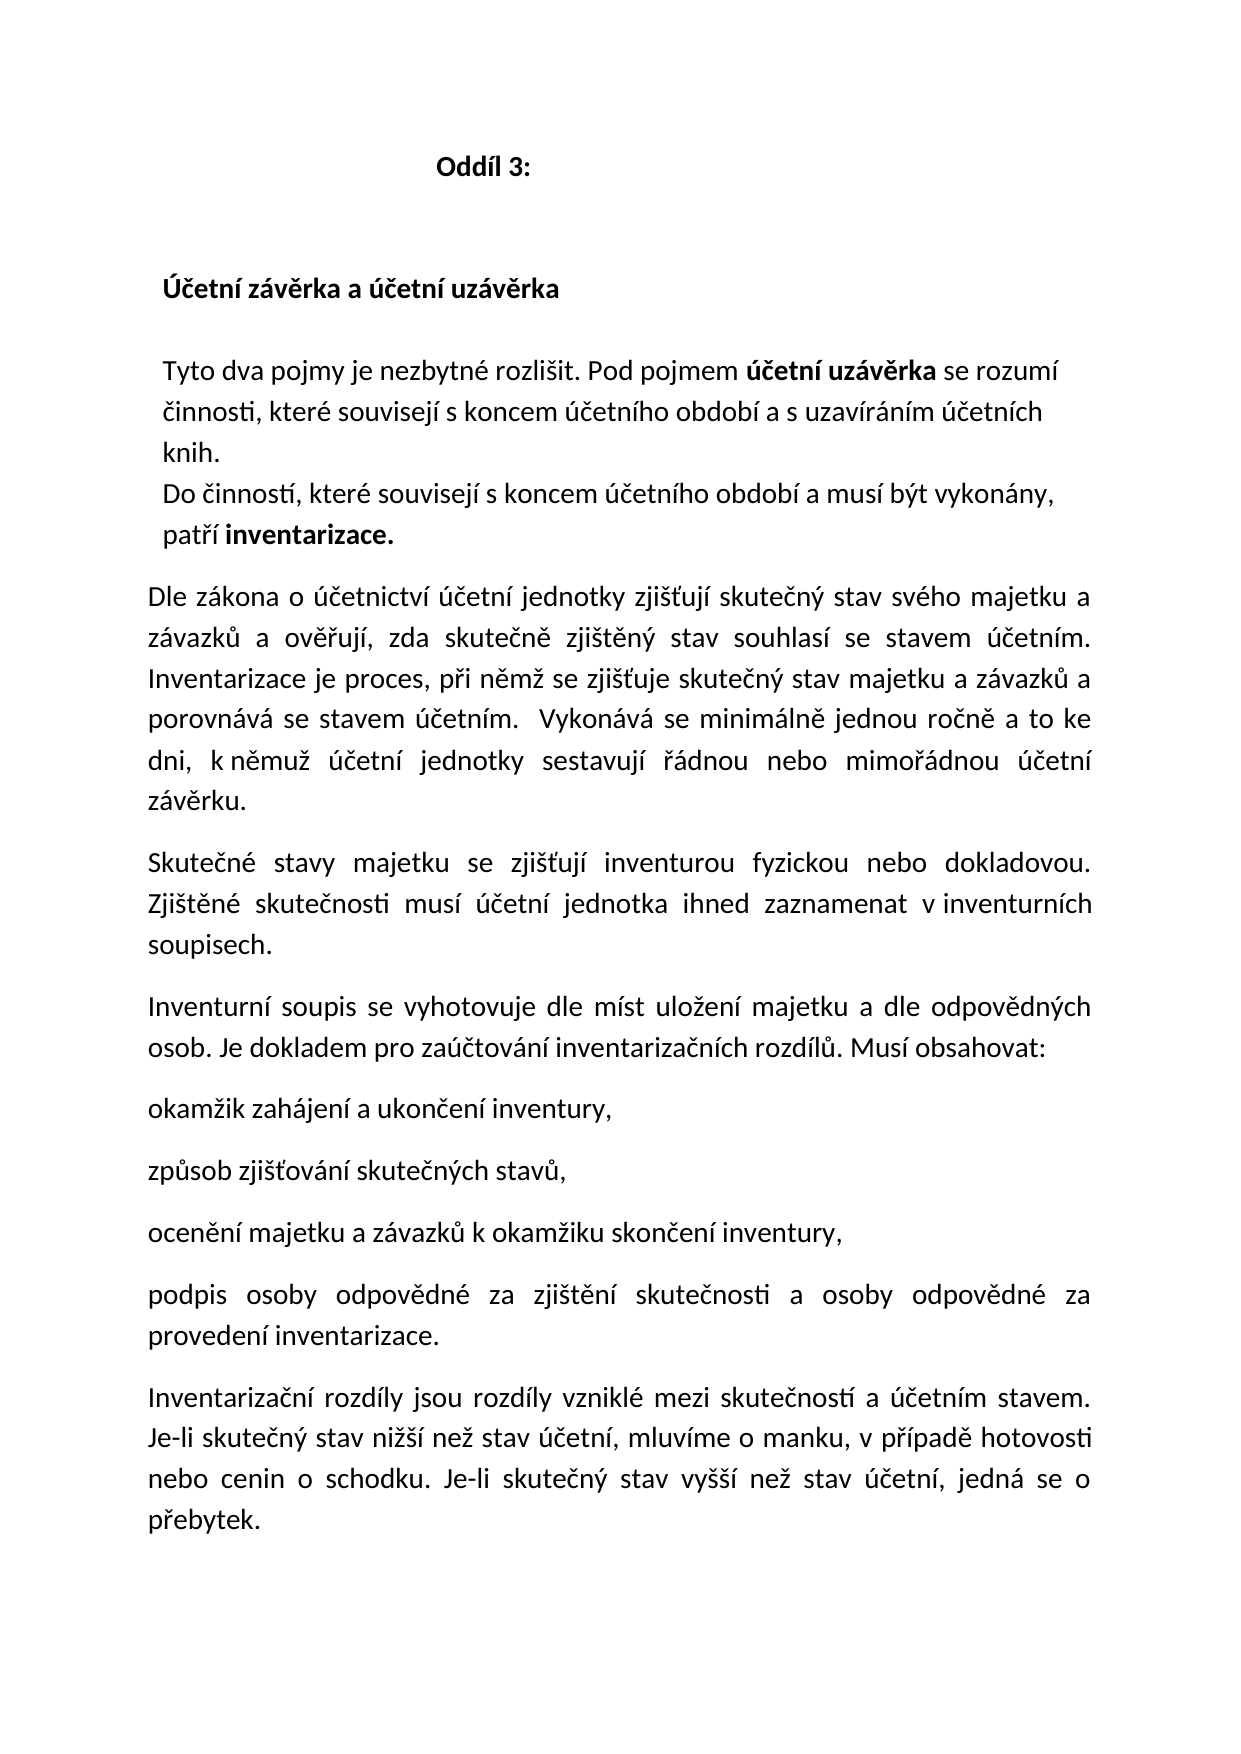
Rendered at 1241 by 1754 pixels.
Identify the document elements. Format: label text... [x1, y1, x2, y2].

text podpis osoby odpovědné za zjištění skutečnosti a osoby odpovědné za provedení inventarizace. [148, 1276, 1093, 1352]
text Inventarizační rozdíly jsou rozdíly vzniklé mezi skutečností a účetním stavem. Je-li skutečný stav nižší než stav účetní, mluvíme o manku, v případě hotovosti nebo cenin o schodku. Je-li skutečný stav vyšší než stav účetní, jedná se o přebytek. [148, 1379, 1093, 1537]
list Oddíl 3: [436, 148, 1093, 183]
text způsob zjišťování skutečných stavů, [148, 1152, 1093, 1188]
text Dle zákona o účetnictví účetní jednotky zjišťují skutečný stav svého majetku a závazků a ověřují, zda skutečně zjištěný stav souhlasí se stavem účetním. Inventarizace je proces, při němž se zjišťuje skutečný stav majetku a závazků a porovnává se stavem účetním. Vykonává se minimálně jednou ročně a to ke dni, k němuž účetní jednotky sestavují řádnou nebo mimořádnou účetní závěrku. [148, 578, 1093, 818]
text ocenění majetku a závazků k okamžiku skončení inventury, [148, 1214, 1093, 1250]
text Inventurní soupis se vyhotovuje dle míst uložení majetku a dle odpovědných osob. Je dokladem pro zaúčtování inventarizačních rozdílů. Musí obsahovat: [148, 988, 1093, 1064]
list Tyto dva pojmy je nezbytné rozlišit. Pod pojmem účetní uzávěrka se rozumí činnosti, které souvisejí s koncem účetního období a s uzavíráním účetních knih. [162, 352, 1093, 470]
text Skutečné stavy majetku se zjišťují inventurou fyzickou nebo dokladovou. Zjištěné skutečnosti musí účetní jednotka ihned zaznamenat v inventurních soupisech. [148, 844, 1093, 962]
list Účetní závěrka a účetní uzávěrka [162, 270, 1093, 306]
list Do činností, které souvisejí s koncem účetního období a musí být vykonány, patří inventarizace. [162, 475, 1093, 552]
text okamžik zahájení a ukončení inventury, [148, 1091, 1093, 1126]
